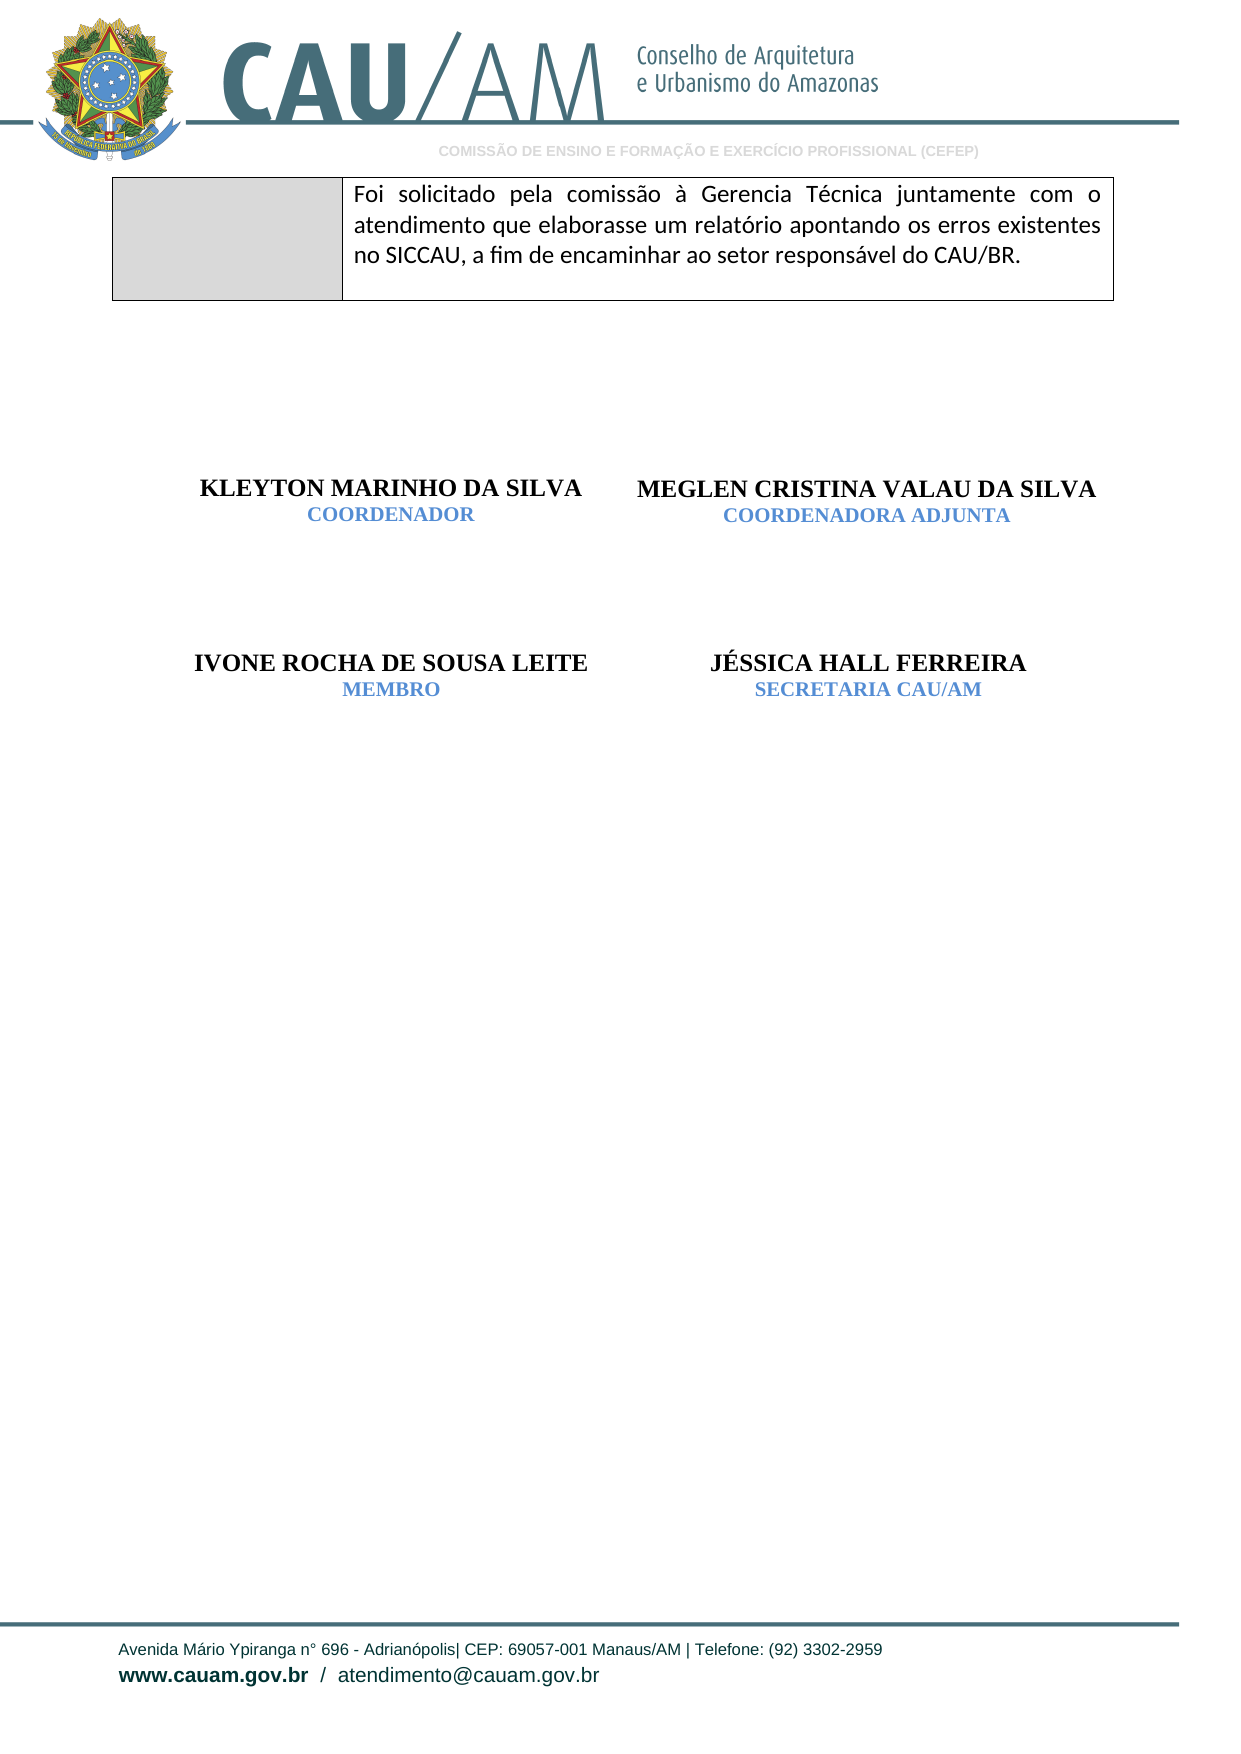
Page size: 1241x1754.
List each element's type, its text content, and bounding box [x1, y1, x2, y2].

table_cell Foi solicitado pela comissão à Gerencia Técnica juntamente com o atendimento que elaborasse um relatório apontando os erros existentes no SICCAU, a fim de encaminhar ao setor responsável do CAU/BR. [343, 178, 1113, 300]
picture [0, 0, 1180, 1627]
table_cell [113, 178, 342, 300]
